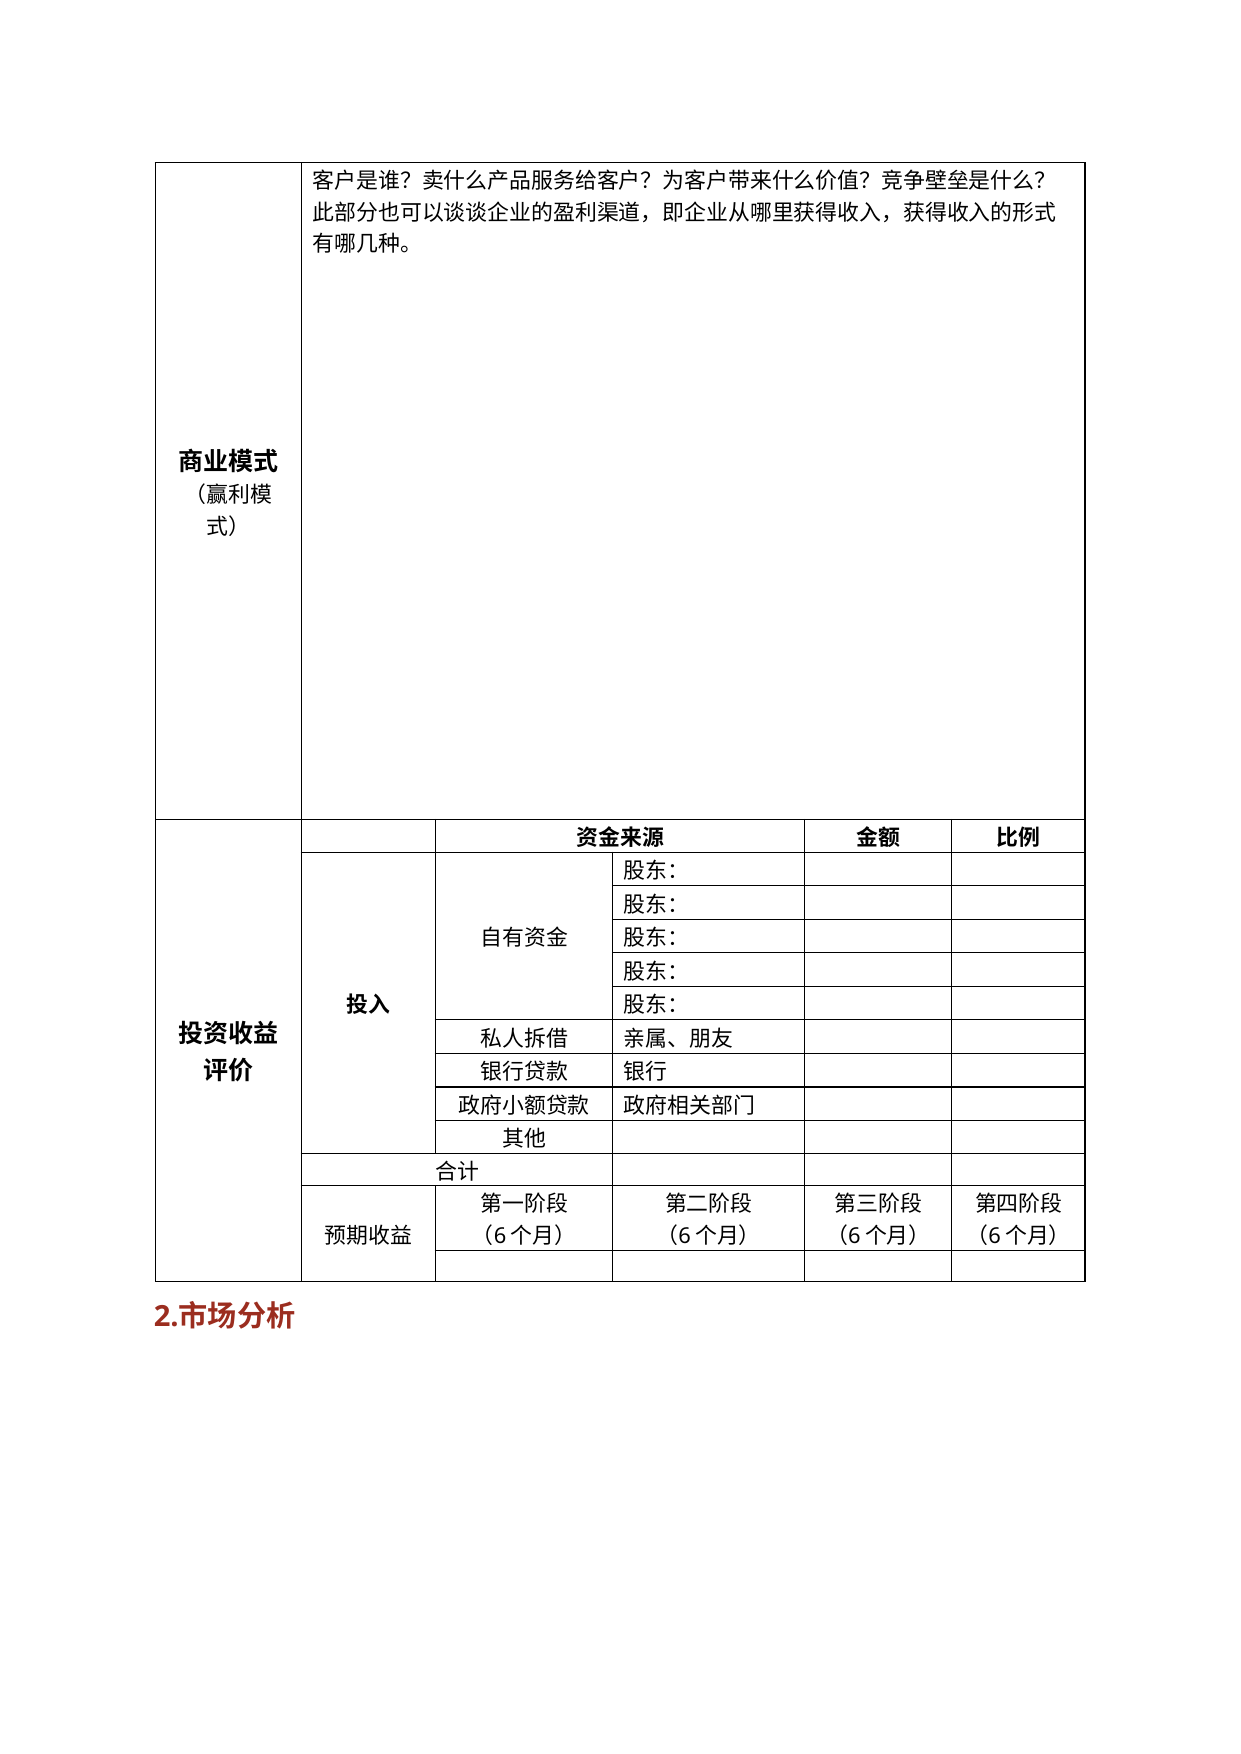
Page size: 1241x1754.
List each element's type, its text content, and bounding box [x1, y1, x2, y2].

table_cell [613, 1251, 804, 1281]
table_cell 政府相关部门 [613, 1088, 804, 1120]
table_cell [805, 953, 951, 986]
table_cell 合计 [302, 1154, 612, 1185]
table_cell [805, 1088, 951, 1120]
table_cell 股东： [613, 853, 804, 885]
table_cell 商业模式（赢利模式） [156, 163, 301, 819]
table_cell [436, 1251, 612, 1281]
table_cell [952, 1088, 1084, 1120]
table_cell [952, 987, 1084, 1019]
table_cell [952, 1154, 1084, 1185]
table_cell [952, 920, 1084, 952]
table_cell 资金来源 [436, 820, 804, 852]
table_cell 第四阶段（6个月） [952, 1186, 1084, 1250]
table_cell [952, 953, 1084, 986]
table_cell 金额 [805, 820, 951, 852]
table_cell [952, 1054, 1084, 1086]
table_cell [805, 920, 951, 952]
table_cell [805, 886, 951, 919]
table_cell [805, 1121, 951, 1153]
text 2.市场分析 [153, 1282, 1087, 1347]
table_cell 股东： [613, 886, 804, 919]
table_cell 股东： [613, 987, 804, 1019]
table_cell 客户是谁？卖什么产品服务给客户？为客户带来什么价值？竞争壁垒是什么？ 此部分也可以谈谈企业的盈利渠道，即企业从哪里获得收入，获得收入的形式有哪几种。 [302, 163, 1084, 819]
table_cell 股东： [613, 953, 804, 986]
table_cell [302, 820, 435, 852]
table_cell [952, 1251, 1084, 1281]
table_cell [613, 1154, 804, 1185]
table_cell [805, 853, 951, 885]
table_cell [952, 886, 1084, 919]
table_cell [805, 987, 951, 1019]
table_cell 私人拆借 [436, 1020, 612, 1053]
table_cell [952, 1121, 1084, 1153]
table_cell 第三阶段 （6个月） [805, 1186, 951, 1250]
table_cell 银行贷款 [436, 1054, 612, 1086]
table_cell 股东： [613, 920, 804, 952]
table_cell [952, 853, 1084, 885]
table_cell 投入 [302, 853, 435, 1153]
table_cell 自有资金 [436, 853, 612, 1019]
table_cell 投资收益 评价 [156, 820, 301, 1281]
table_cell 比例 [952, 820, 1084, 852]
table_cell 亲属、朋友 [613, 1020, 804, 1053]
table_cell 第一阶段 （6个月） [436, 1186, 612, 1250]
table_cell [805, 1154, 951, 1185]
table_cell 银行 [613, 1054, 804, 1086]
table_cell [952, 1020, 1084, 1053]
table_cell 政府小额贷款 [436, 1088, 612, 1120]
table_cell [805, 1251, 951, 1281]
table_cell 第二阶段 （6个月） [613, 1186, 804, 1250]
table_cell [613, 1121, 804, 1153]
table_cell [805, 1020, 951, 1053]
table_cell 预期收益 [302, 1186, 435, 1281]
table_cell [805, 1054, 951, 1086]
table_cell 其他 [436, 1121, 612, 1153]
